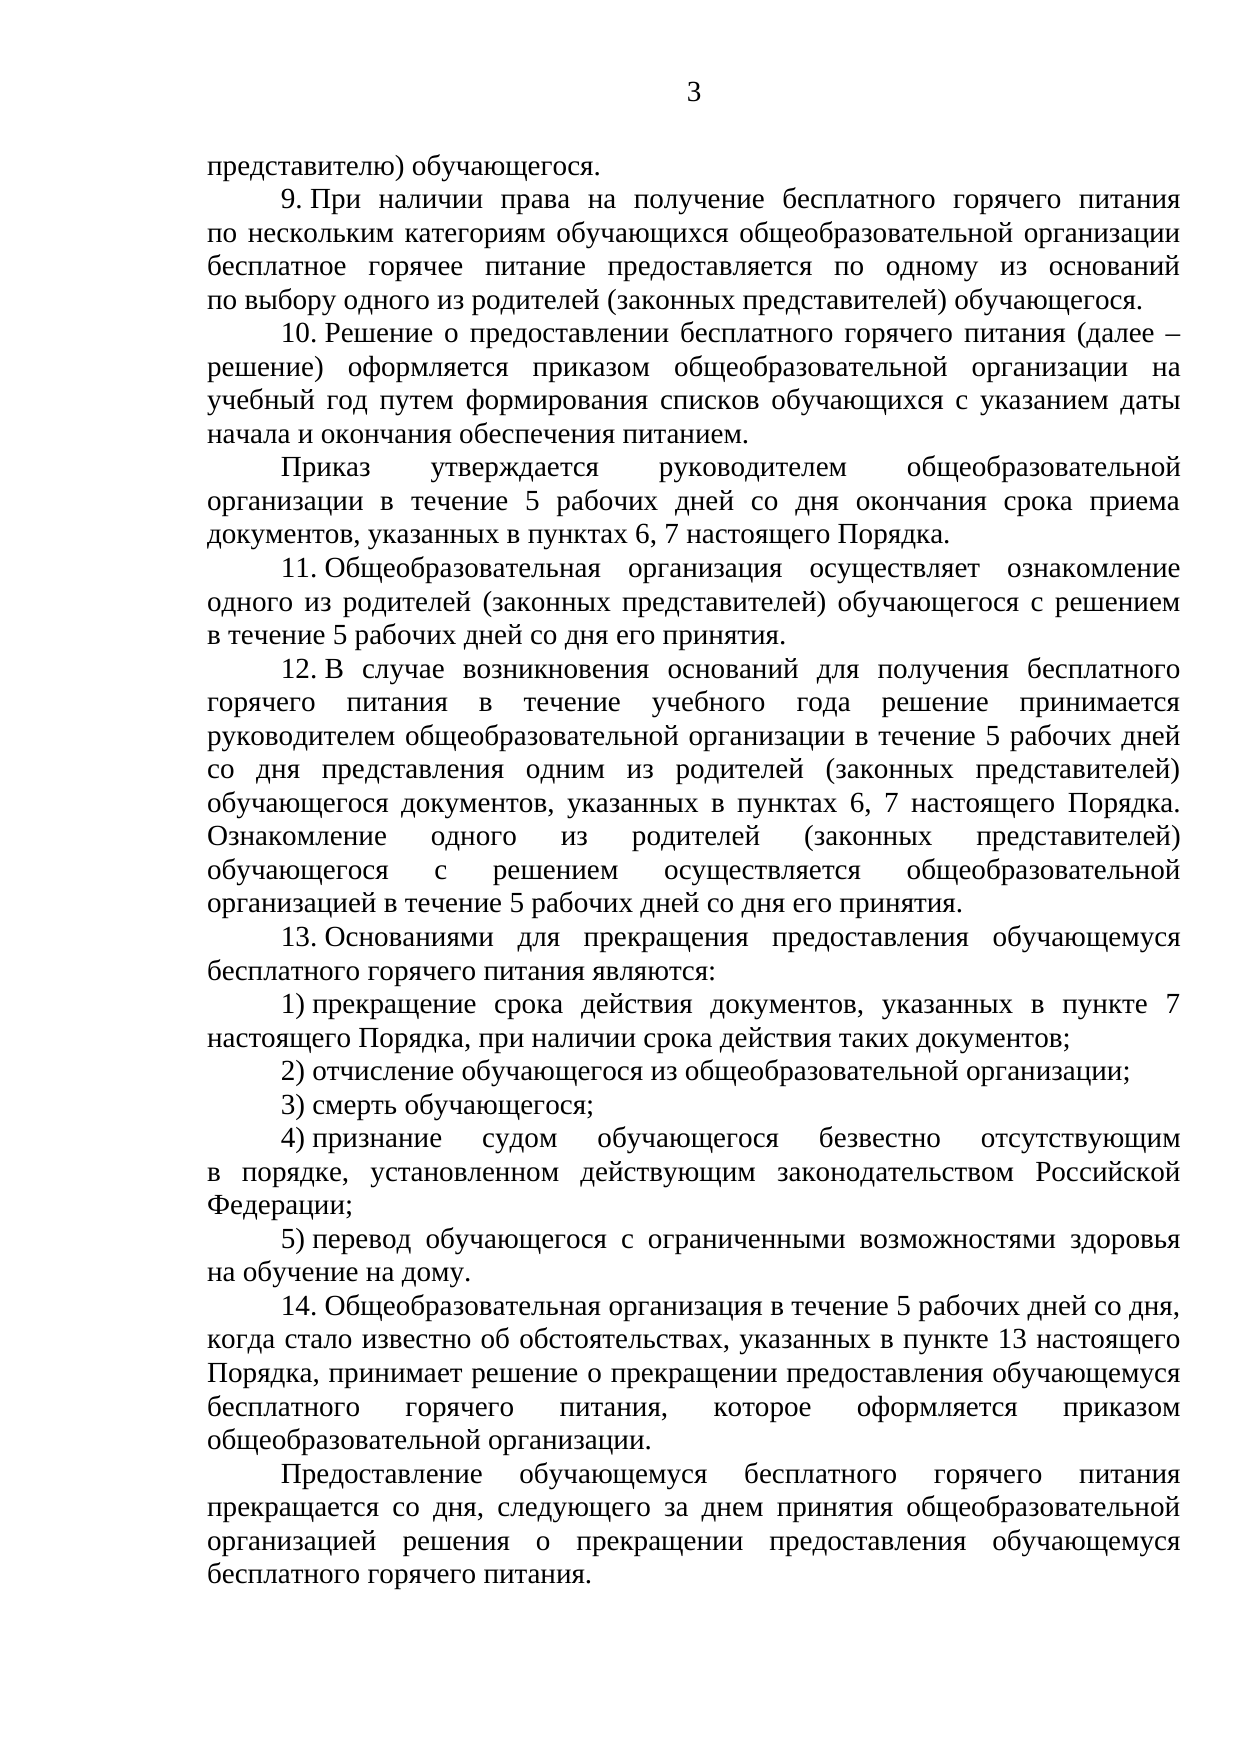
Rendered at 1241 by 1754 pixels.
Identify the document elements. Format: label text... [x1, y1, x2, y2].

text Приказ утверждается руководителем общеобразовательной организации в течение 5 рабочих дней со дня окончания срока приема документов, указанных в пунктах 6, 7 настоящего Порядка. [207, 449, 1181, 550]
text 4) признание судом обучающегося безвестно отсутствующим в порядке, установленном действующим законодательством Российской Федерации; [207, 1120, 1181, 1221]
text 13. Основаниями для прекращения предоставления обучающемуся бесплатного горячего питания являются: [207, 919, 1181, 986]
text 5) перевод обучающегося с ограниченными возможностями здоровья на обучение на дому. [207, 1221, 1181, 1288]
text 3) смерть обучающегося; [207, 1087, 1181, 1120]
text 11. Общеобразовательная организация осуществляет ознакомление одного из родителей (законных представителей) обучающегося с решением в течение 5 рабочих дней со дня его принятия. [207, 550, 1181, 651]
text 10. Решение о предоставлении бесплатного горячего питания (далее – решение) оформляется приказом общеобразовательной организации на учебный год путем формирования списков обучающихся с указанием даты начала и окончания обеспечения питанием. [207, 315, 1181, 449]
text 9. При наличии права на получение бесплатного горячего питания по нескольким категориям обучающихся общеобразовательной организации бесплатное горячее питание предоставляется по одному из оснований по выбору одного из родителей (законных представителей) обучающегося. [207, 181, 1181, 315]
text 14. Общеобразовательная организация в течение 5 рабочих дней со дня, когда стало известно об обстоятельствах, указанных в пункте 13 настоящего Порядка, принимает решение о прекращении предоставления обучающемуся бесплатного горячего питания, которое оформляется приказом общеобразовательной организации. [207, 1288, 1181, 1456]
text 12. В случае возникновения оснований для получения бесплатного горячего питания в течение учебного года решение принимается руководителем общеобразовательной организации в течение 5 рабочих дней со дня представления одним из родителей (законных представителей) обучающегося документов, указанных в пунктах 6, 7 настоящего Порядка. Ознакомление одного из родителей (законных представителей) обучающегося с решением осуществляется общеобразовательной организацией в течение 5 рабочих дней со дня его принятия. [207, 651, 1181, 919]
text представителю) обучающегося. [207, 148, 1181, 181]
text 1) прекращение срока действия документов, указанных в пункте 7 настоящего Порядка, при наличии срока действия таких документов; [207, 986, 1181, 1053]
text Предоставление обучающемуся бесплатного горячего питания прекращается со дня, следующего за днем принятия общеобразовательной организацией решения о прекращении предоставления обучающемуся бесплатного горячего питания. [207, 1456, 1181, 1590]
text 2) отчисление обучающегося из общеобразовательной организации; [207, 1053, 1181, 1087]
